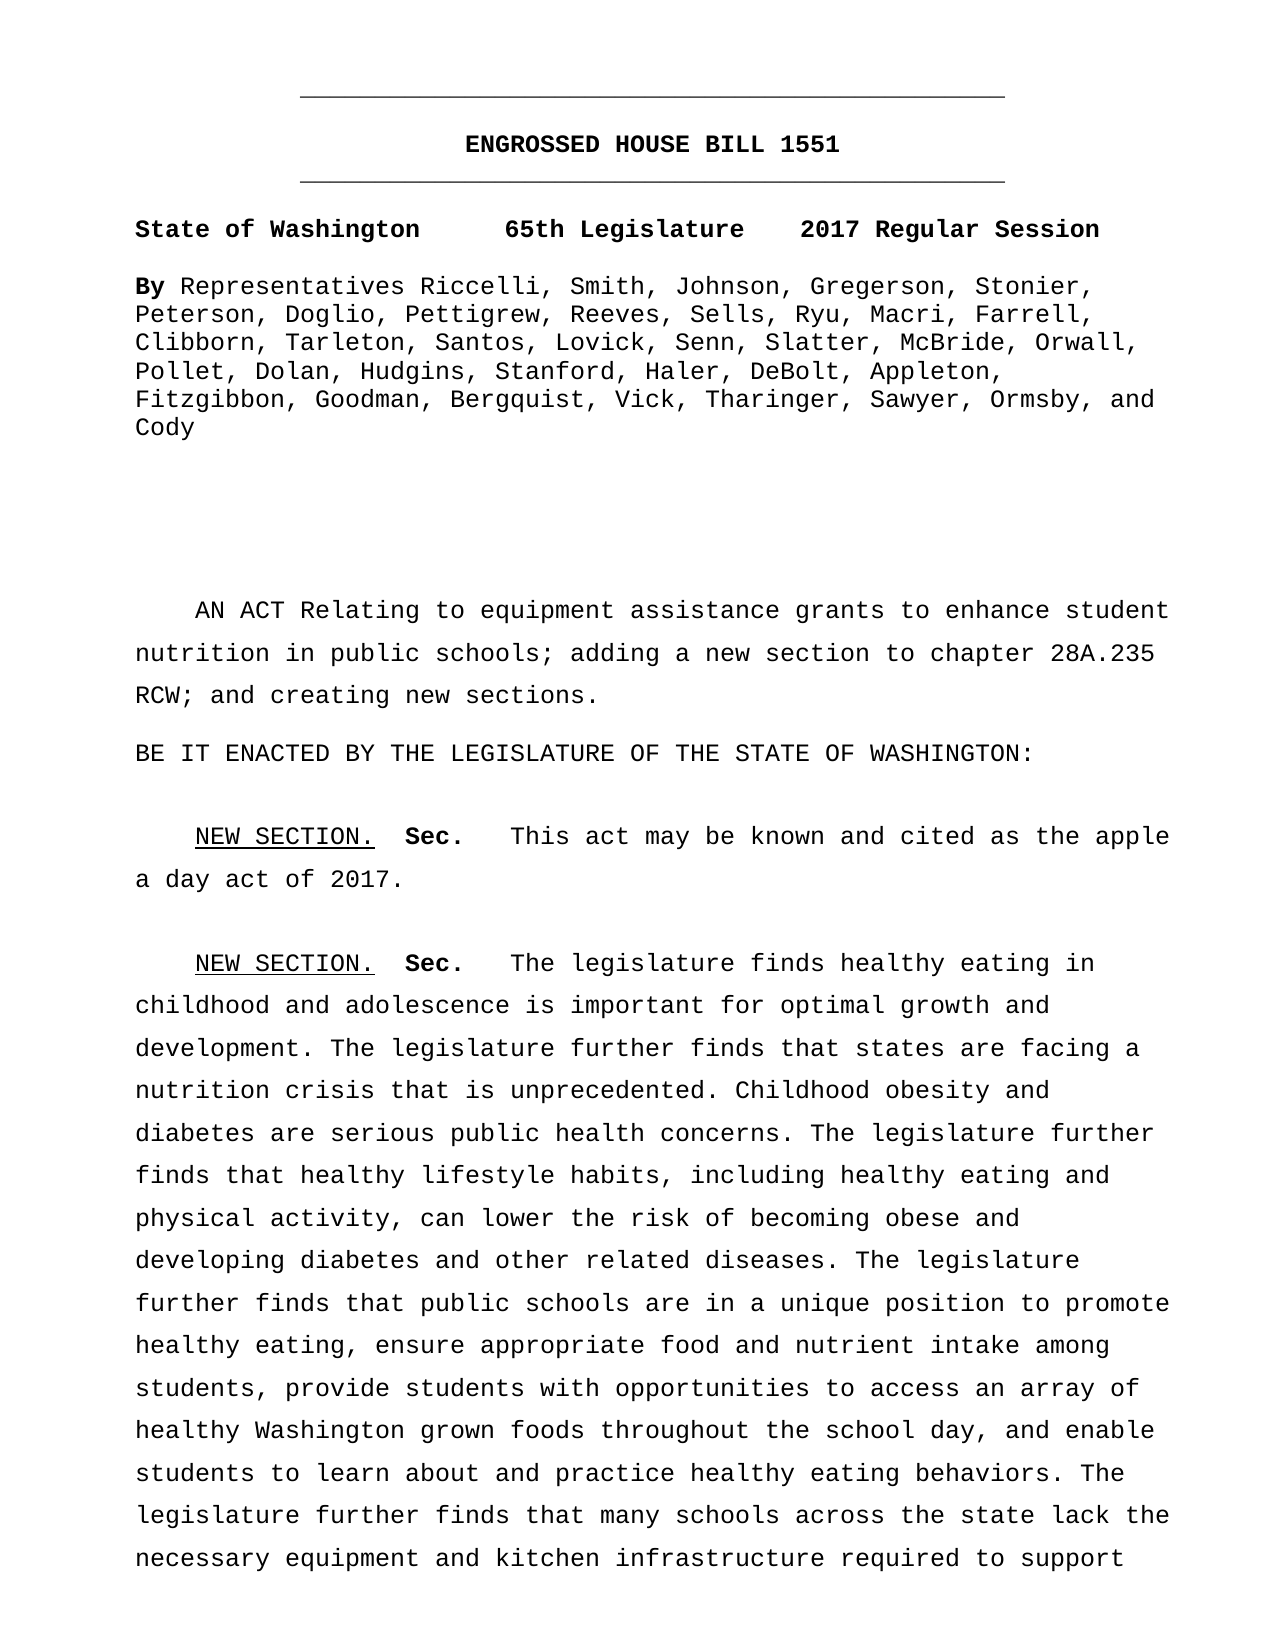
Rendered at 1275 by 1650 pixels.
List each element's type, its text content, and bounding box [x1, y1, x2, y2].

text _______________________________________________ [135, 75, 1170, 103]
text State of Washington 65th Legislature 2017 Regular Session [135, 217, 1170, 245]
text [135, 937, 1170, 1575]
text _______________________________________________ [135, 160, 1170, 188]
text NEW SECTION. Sec. This act may be known and cited as the apple a day act of 2017. [135, 811, 1170, 896]
text By Representatives Riccelli, Smith, Johnson, Gregerson, Stonier, Peterson, Doglio, Pettigrew, Reeves, Sells, Ryu, Macri, Farrell, Clibborn, Tarleton, Santos, Lovick, Senn, Slatter, McBride, Orwall, Pollet, Dolan, Hudgins, Stanford, Haler, DeBolt, Appleton, Fitzgibbon, Goodman, Bergquist, Vick, Tharinger, Sawyer, Ormsby, and Cody [135, 273, 1170, 443]
text BE IT ENACTED BY THE LEGISLATURE OF THE STATE OF WASHINGTON: [135, 741, 1170, 769]
text AN ACT Relating to equipment assistance grants to enhance student nutrition in public schools; adding a new section to chapter 28A.235 RCW; and creating new sections. [135, 585, 1170, 712]
text ENGROSSED HOUSE BILL 1551 [135, 132, 1170, 160]
